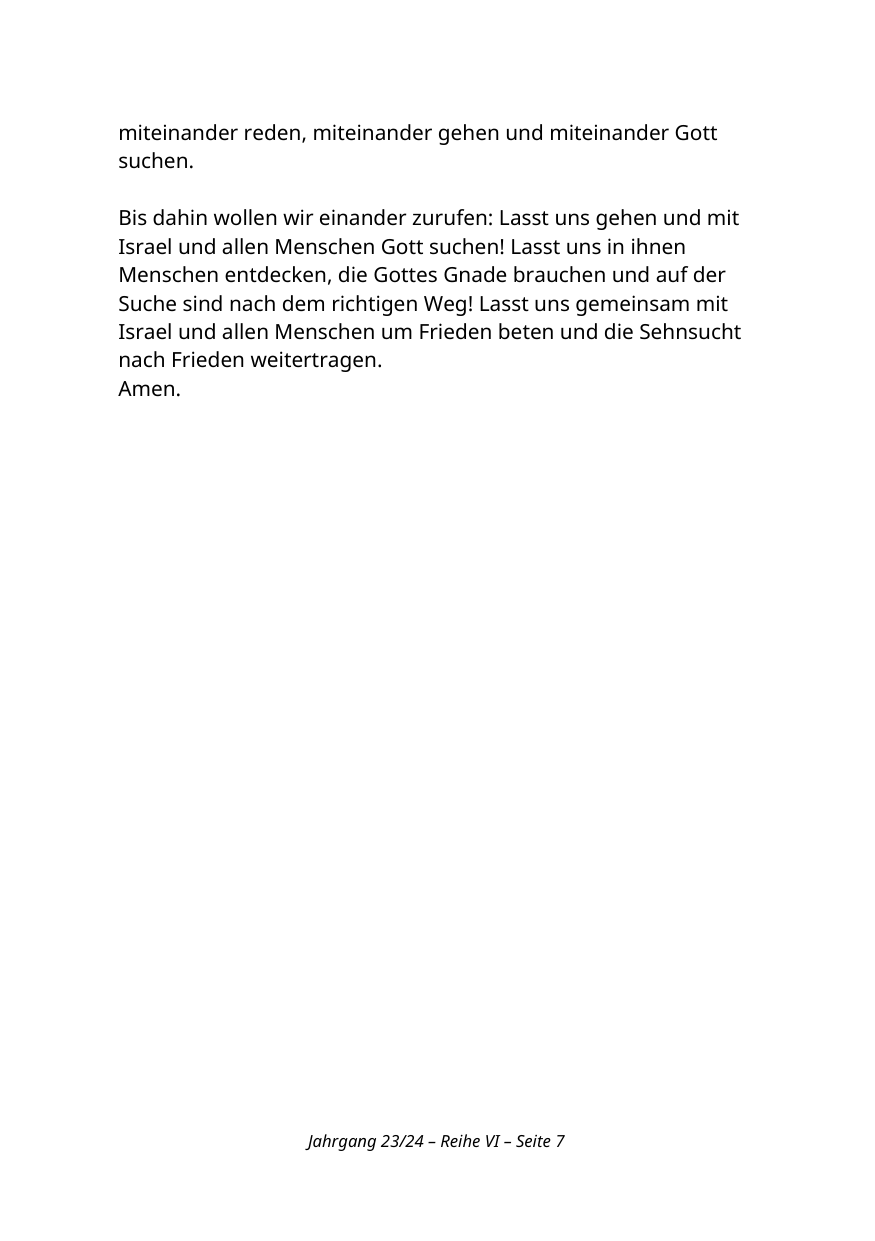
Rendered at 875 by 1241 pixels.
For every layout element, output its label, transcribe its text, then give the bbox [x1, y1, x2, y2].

text Bis dahin wollen wir einander zurufen: Lasst uns gehen und mit Israel und allen Menschen Gott suchen! Lasst uns in ihnen Menschen entdecken, die Gottes Gnade brauchen und auf der Suche sind nach dem richtigen Weg! Lasst uns gemeinsam mit Israel und allen Menschen um Frieden beten und die Sehnsucht nach Frieden weitertragen. [118, 203, 756, 374]
text Amen. [118, 374, 756, 402]
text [118, 118, 756, 175]
